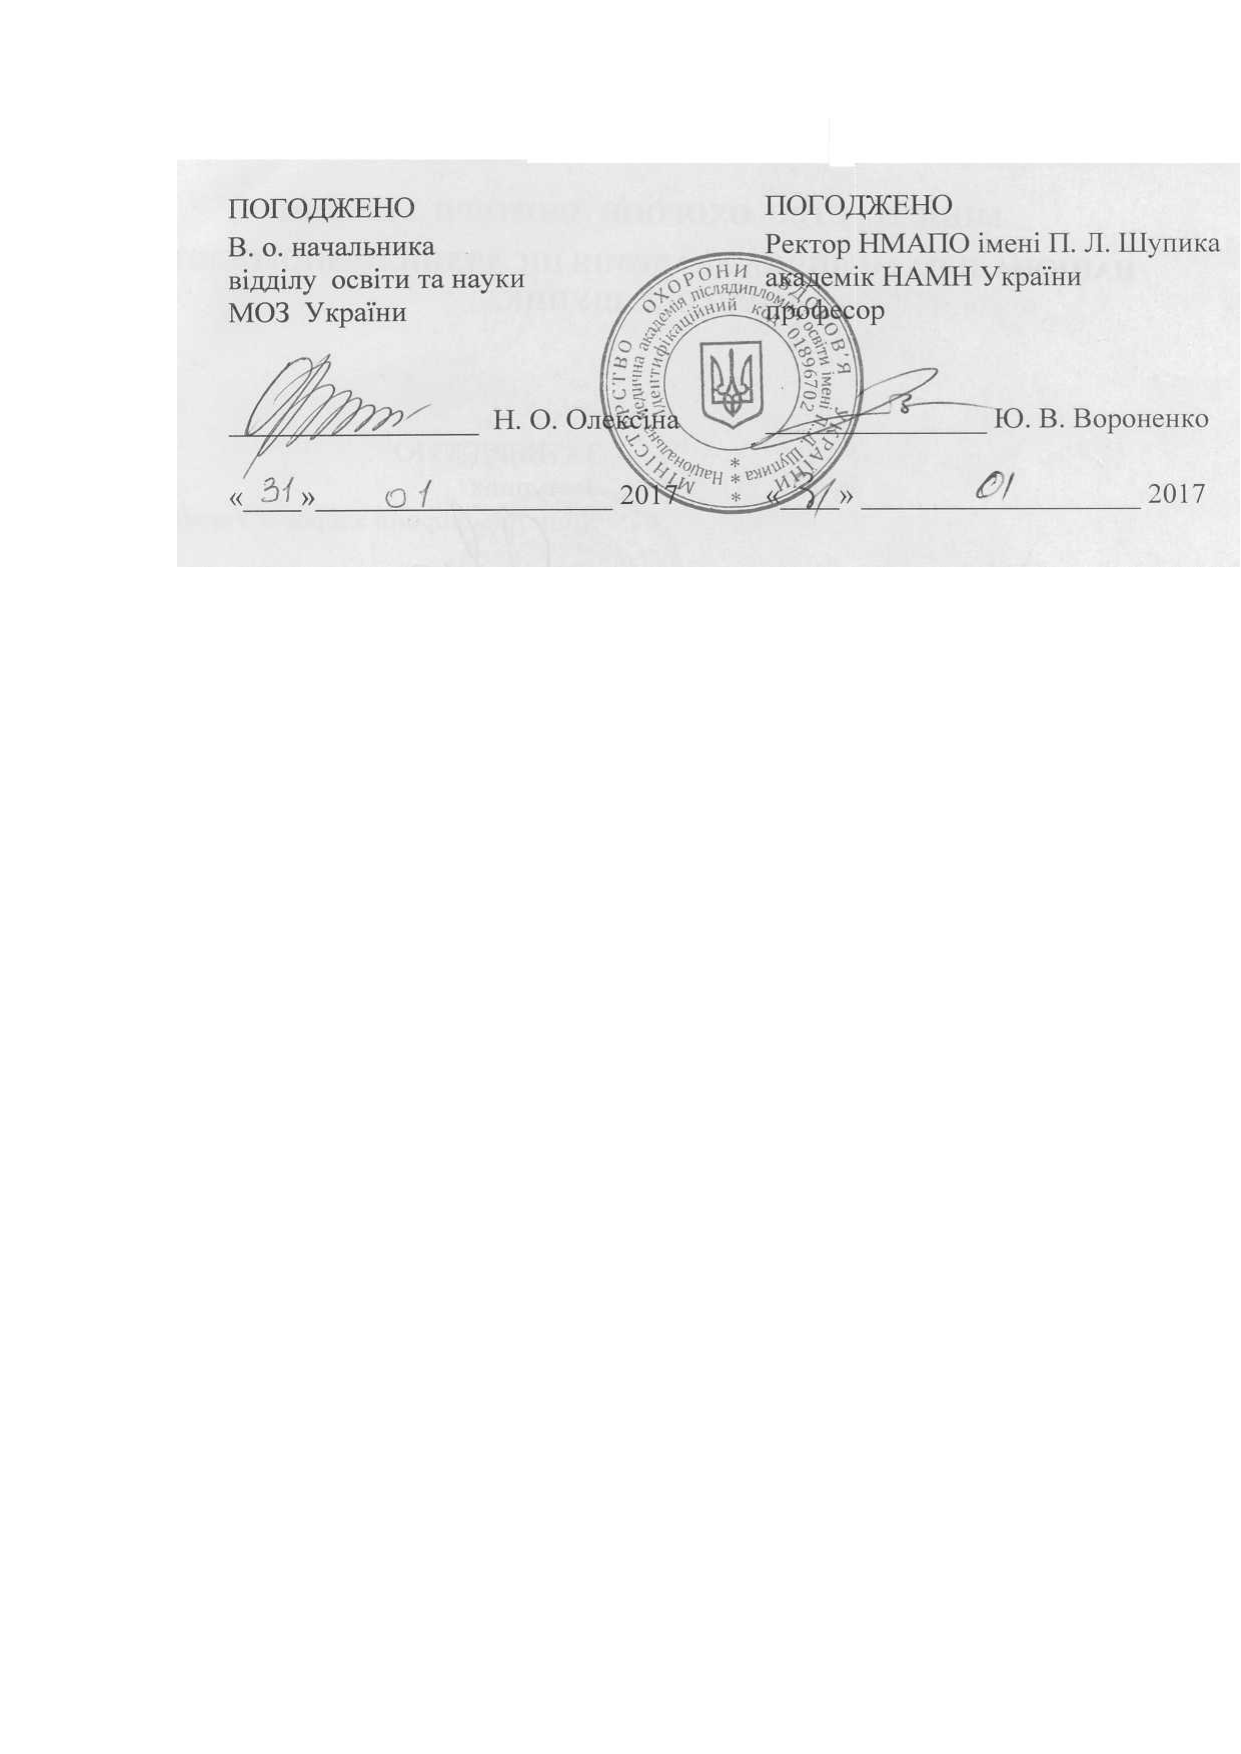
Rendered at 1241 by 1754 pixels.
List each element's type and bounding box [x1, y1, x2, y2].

picture [177, 118, 1241, 567]
